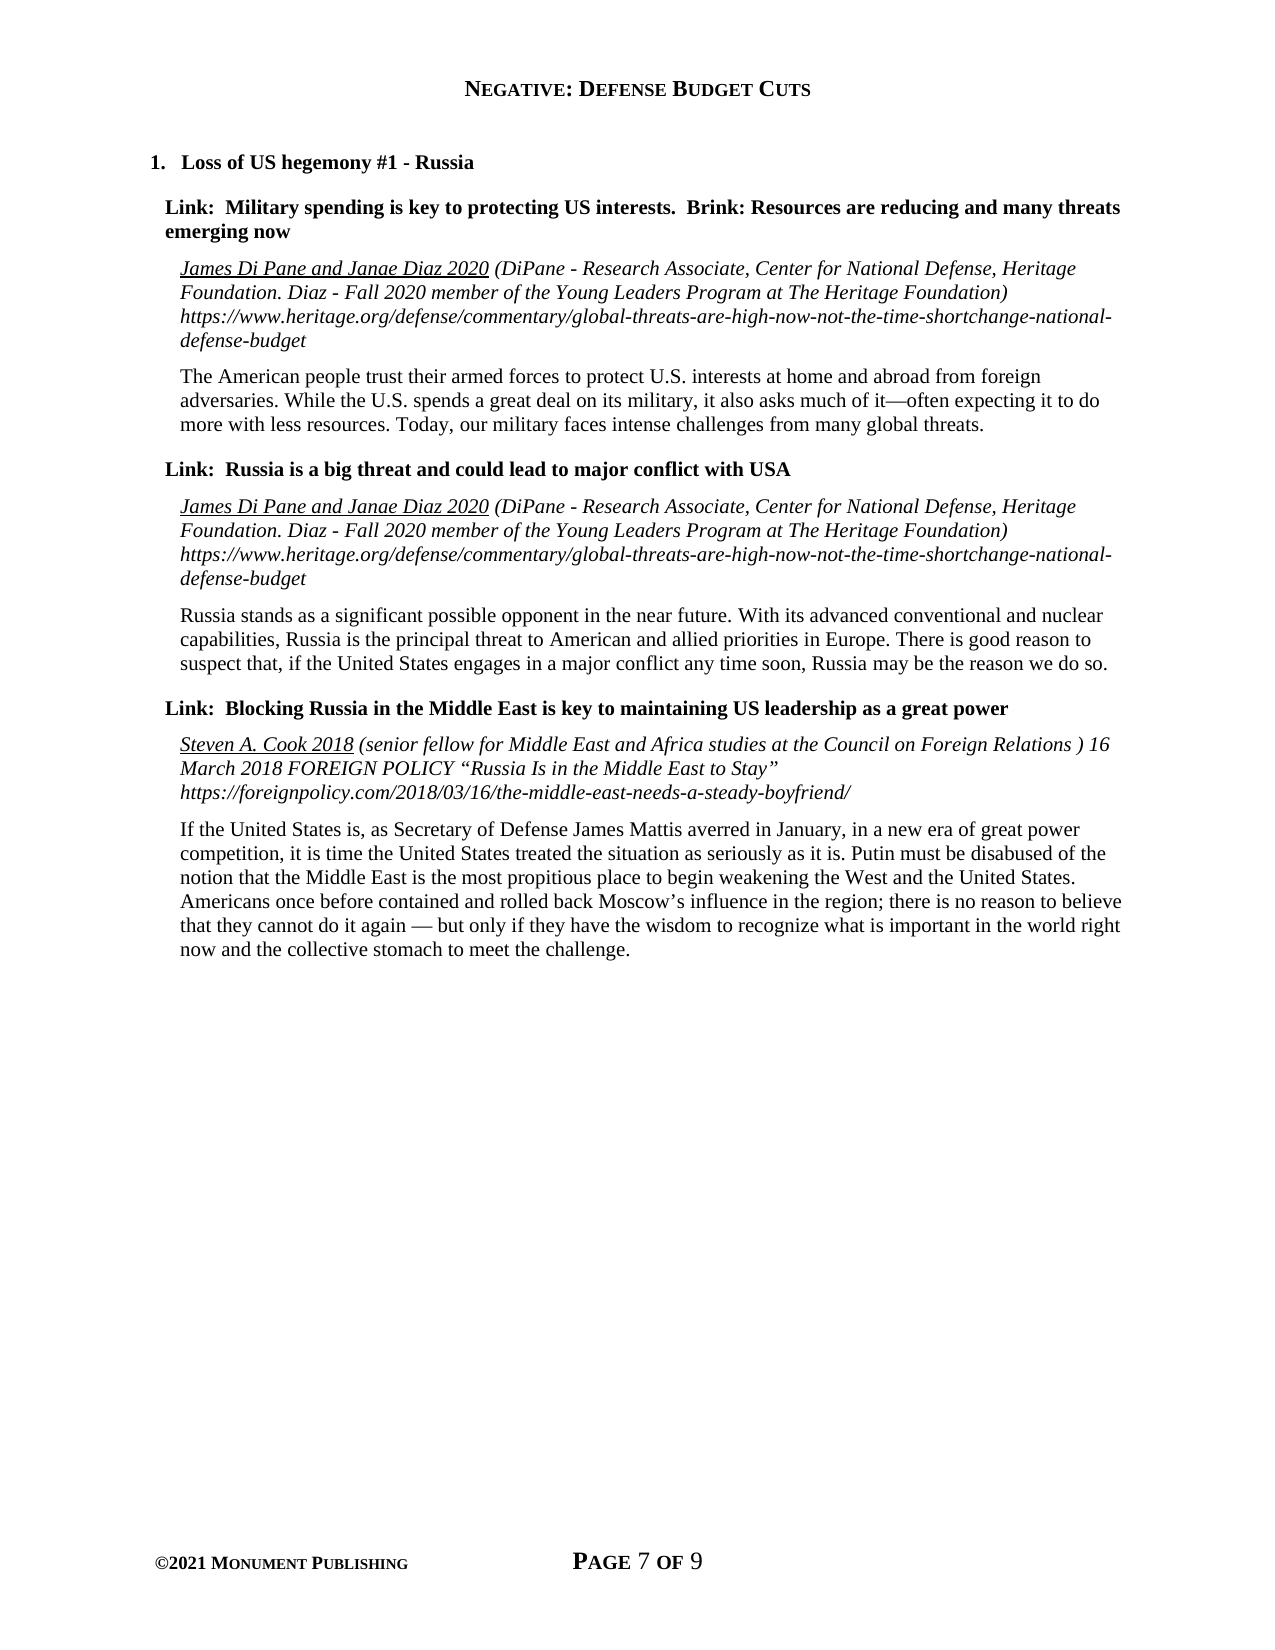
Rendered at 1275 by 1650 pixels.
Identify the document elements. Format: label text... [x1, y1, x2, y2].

text Link: Russia is a big threat and could lead to major conflict with USA [165, 457, 1125, 481]
text 1. Loss of US hegemony #1 - Russia [150, 150, 1125, 174]
text James Di Pane and Janae Diaz 2020 (DiPane - Research Associate, Center for National Defense, Heritage Foundation. Diaz - Fall 2020 member of the Young Leaders Program at The Heritage Foundation) https://www.heritage.org/defense/commentary/global-threats-are-high-now-not-the-time-shortchange-national-defense-budget [180, 494, 1125, 590]
text Link: Military spending is key to protecting US interests. Brink: Resources are reducing and many threats emerging now [165, 195, 1125, 243]
text Steven A. Cook 2018 (senior fellow for Middle East and Africa studies at the Council on Foreign Relations ) 16 March 2018 FOREIGN POLICY “Russia Is in the Middle East to Stay” https://foreignpolicy.com/2018/03/16/the-middle-east-needs-a-steady-boyfriend/ [180, 732, 1125, 804]
text Russia stands as a significant possible opponent in the near future. With its advanced conventional and nuclear capabilities, Russia is the principal threat to American and allied priorities in Europe. There is good reason to suspect that, if the United States engages in a major conflict any time soon, Russia may be the reason we do so. [180, 603, 1125, 675]
text Link: Blocking Russia in the Middle East is key to maintaining US leadership as a great power [165, 696, 1125, 720]
text If the United States is, as Secretary of Defense James Mattis averred in January, in a new era of great power competition, it is time the United States treated the situation as seriously as it is. Putin must be disabused of the notion that the Middle East is the most propitious place to begin weakening the West and the United States. Americans once before contained and rolled back Moscow’s influence in the region; there is no reason to believe that they cannot do it again — but only if they have the wisdom to recognize what is important in the world right now and the collective stomach to meet the challenge. [180, 817, 1125, 961]
text The American people trust their armed forces to protect U.S. interests at home and abroad from foreign adversaries. While the U.S. spends a great deal on its military, it also asks much of it—often expecting it to do more with less resources. Today, our military faces intense challenges from many global threats. [180, 364, 1125, 436]
text James Di Pane and Janae Diaz 2020 (DiPane - Research Associate, Center for National Defense, Heritage Foundation. Diaz - Fall 2020 member of the Young Leaders Program at The Heritage Foundation) https://www.heritage.org/defense/commentary/global-threats-are-high-now-not-the-time-shortchange-national-defense-budget [180, 256, 1125, 352]
